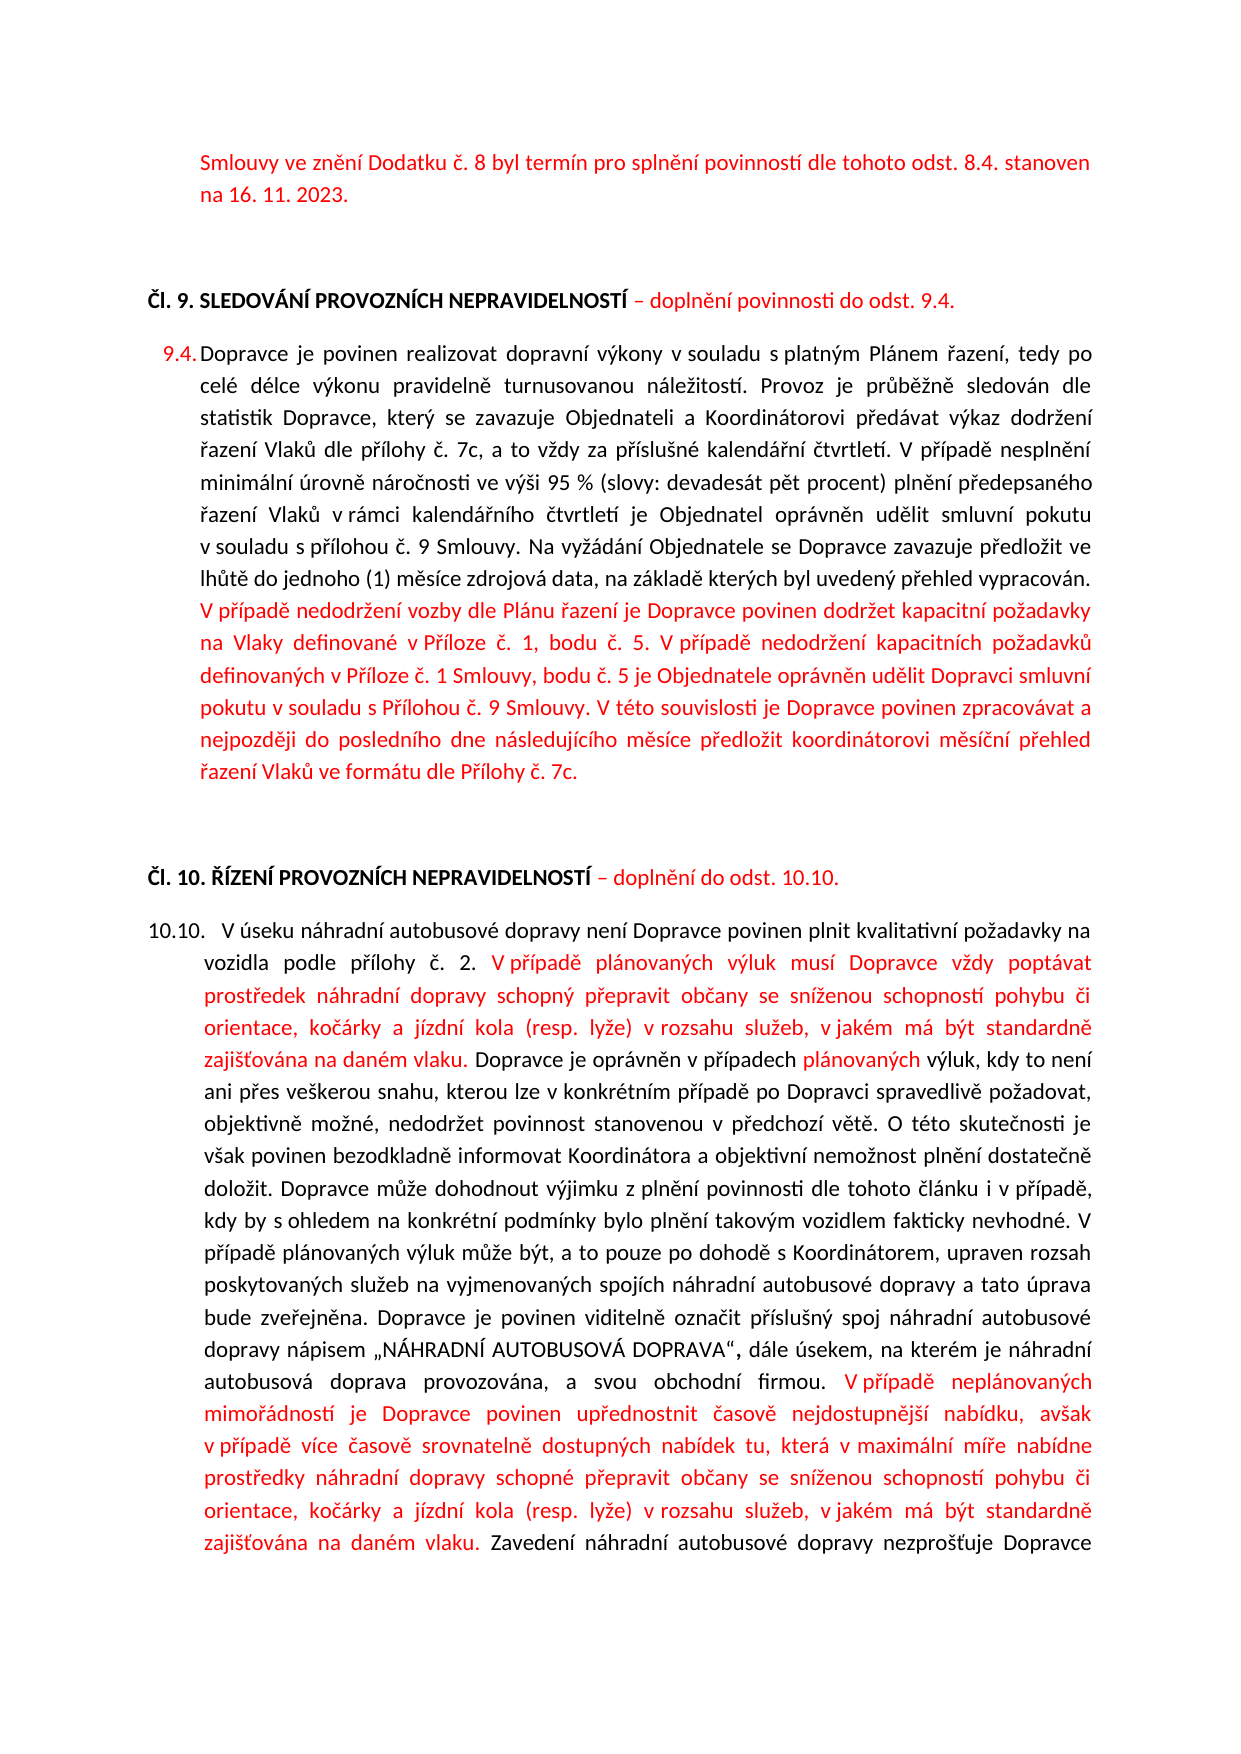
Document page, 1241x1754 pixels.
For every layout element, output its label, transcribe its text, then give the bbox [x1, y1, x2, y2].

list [148, 916, 1093, 1556]
text Čl. 10. ŘÍZENÍ PROVOZNÍCH NEPRAVIDELNOSTÍ – doplnění do odst. 10.10. [148, 863, 1093, 891]
text Čl. 9. SLEDOVÁNÍ PROVOZNÍCH NEPRAVIDELNOSTÍ – doplnění povinnosti do odst. 9.4. [148, 286, 1093, 314]
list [162, 148, 1093, 208]
list Dopravce je povinen realizovat dopravní výkony v souladu s platným Plánem řazení, tedy po celé délce výkonu pravidelně turnusovanou náležitostí. Provoz je průběžně sledován dle statistik Dopravce, který se zavazuje Objednateli a Koordinátorovi předávat výkaz dodržení řazení Vlaků dle přílohy č. 7c, a to vždy za příslušné kalendářní čtvrtletí. V případě nesplnění minimální úrovně náročnosti ve výši 95 % (slovy: devadesát pět procent) plnění předepsaného řazení Vlaků v rámci kalendářního čtvrtletí je Objednatel oprávněn udělit smluvní pokutu v souladu s přílohou č. 9 Smlouvy. Na vyžádání Objednatele se Dopravce zavazuje předložit ve lhůtě do jednoho (1) měsíce zdrojová data, na základě kterých byl uvedený přehled vypracován. V případě nedodržení vozby dle Plánu řazení je Dopravce povinen dodržet kapacitní požadavky na Vlaky definované v Příloze č. 1, bodu č. 5. V případě nedodržení kapacitních požadavků definovaných v Příloze č. 1 Smlouvy, bodu č. 5 je Objednatele oprávněn udělit Dopravci smluvní pokutu v souladu s Přílohou č. 9 Smlouvy. V této souvislosti je Dopravce povinen zpracovávat a nejpozději do posledního dne následujícího měsíce předložit koordinátorovi měsíční přehled řazení Vlaků ve formátu dle Přílohy č. 7c. [162, 339, 1093, 785]
